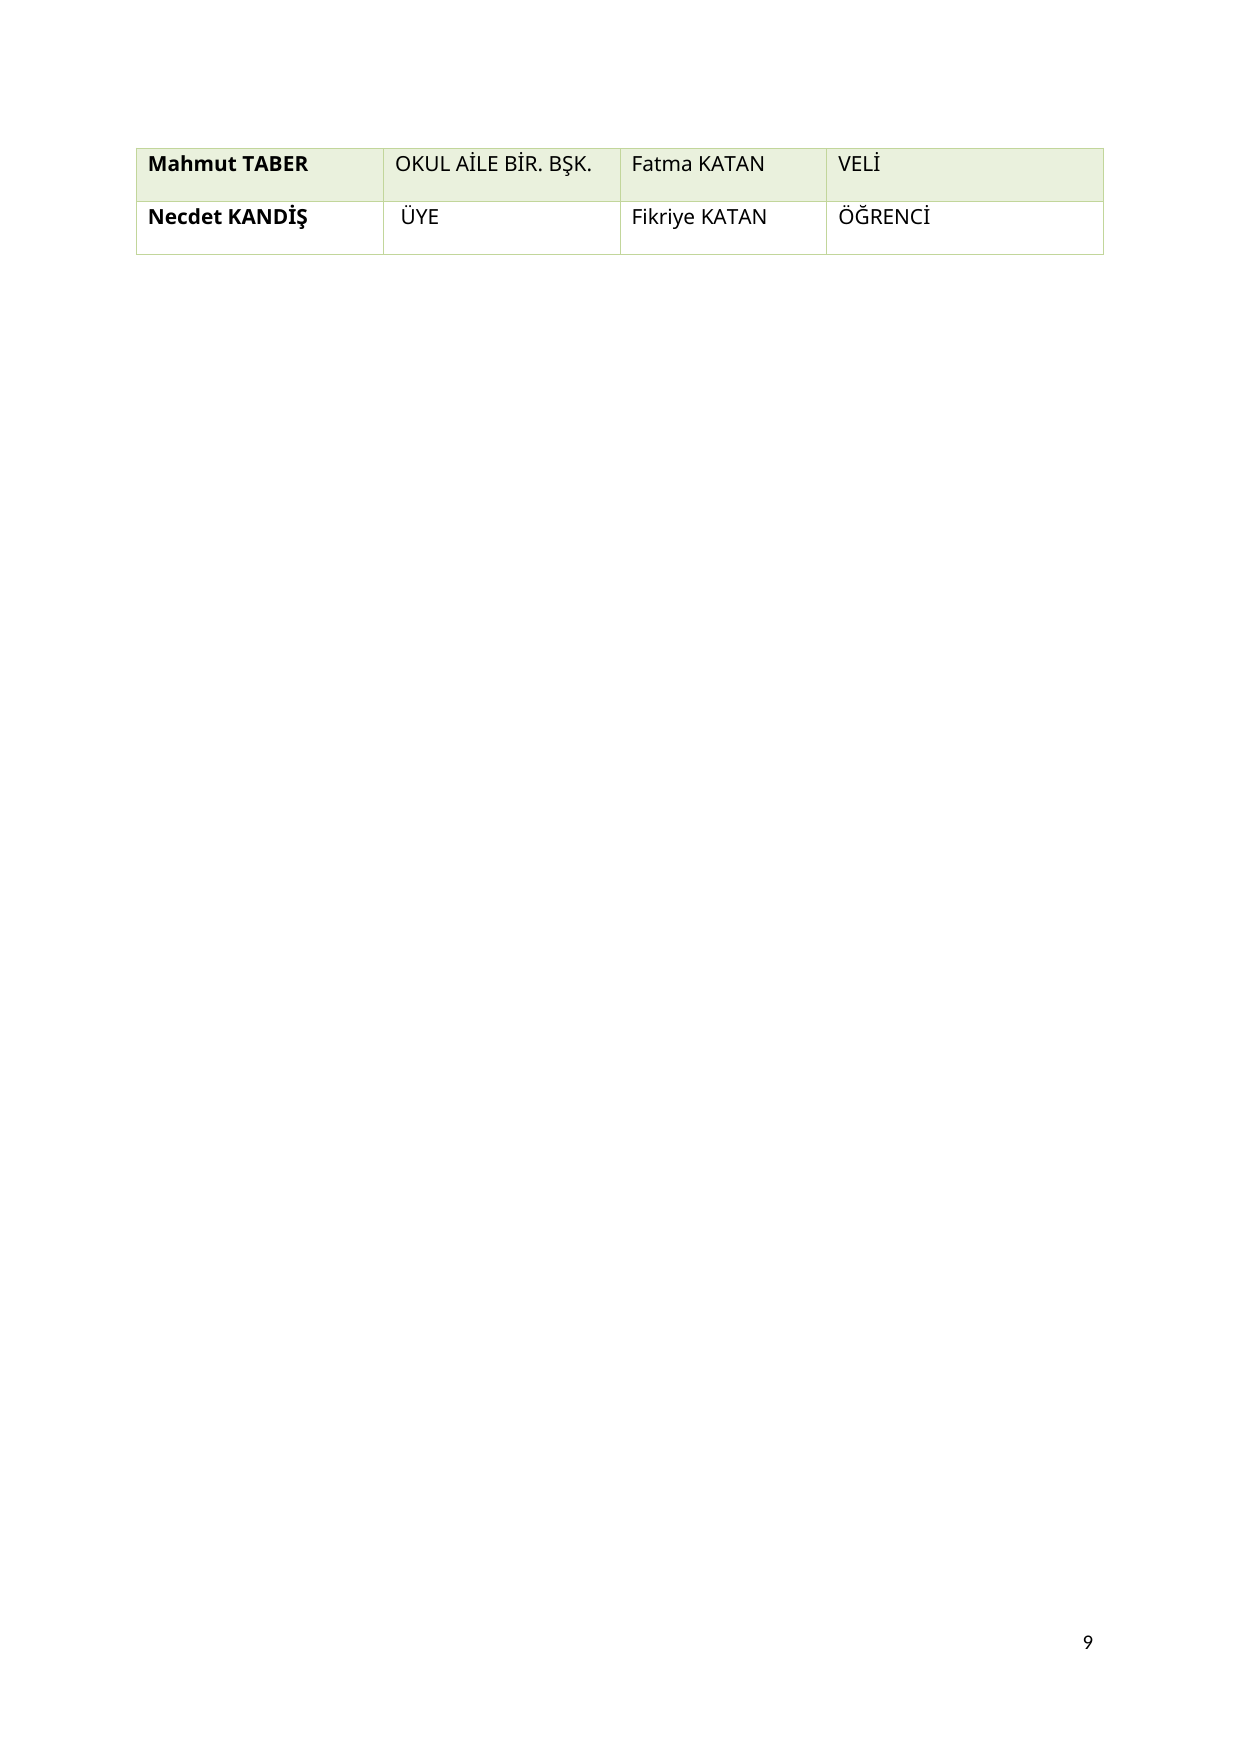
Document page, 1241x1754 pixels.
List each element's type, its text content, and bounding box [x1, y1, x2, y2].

table_cell Necdet KANDİŞ [137, 202, 383, 254]
table_cell Fatma KATAN [621, 149, 826, 201]
table_cell VELİ [827, 149, 1103, 201]
table_cell ÖĞRENCİ [827, 202, 1103, 254]
table_cell Fikriye KATAN [621, 202, 826, 254]
table_cell OKUL AİLE BİR. BŞK. [384, 149, 620, 201]
table_cell ÜYE [384, 202, 620, 254]
table_cell Mahmut TABER [137, 149, 383, 201]
